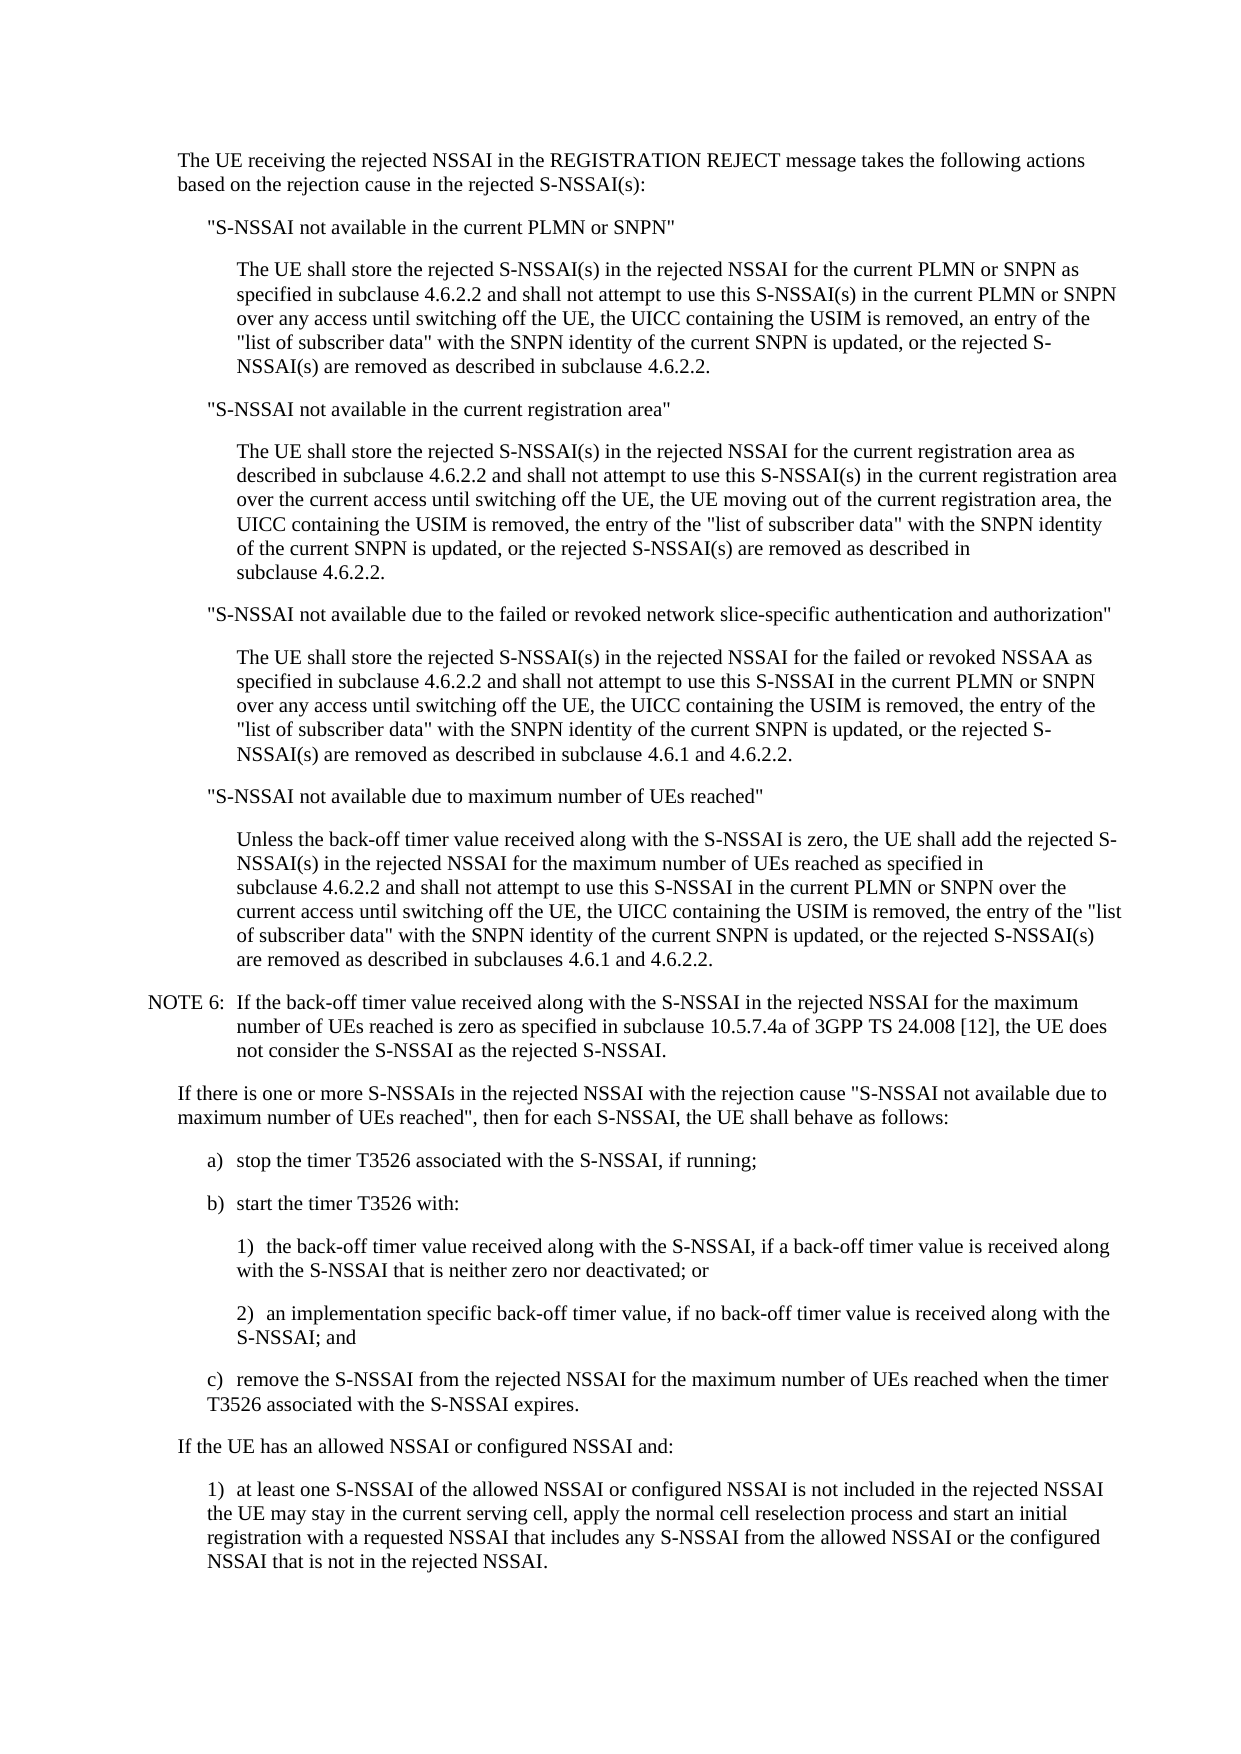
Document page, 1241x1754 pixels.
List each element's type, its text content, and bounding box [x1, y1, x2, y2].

text If there is one or more S-NSSAIs in the rejected NSSAI with the rejection cause "S-NSSAI not available due to maximum number of UEs reached", then for each S-NSSAI, the UE shall behave as follows: [148, 1081, 1122, 1129]
text 2) an implementation specific back-off timer value, if no back-off timer value is received along with the S-NSSAI; and [236, 1301, 1122, 1349]
text The UE shall store the rejected S-NSSAI(s) in the rejected NSSAI for the current registration area as described in subclause 4.6.2.2 and shall not attempt to use this S-NSSAI(s) in the current registration area over the current access until switching off the UE, the UE moving out of the current registration area, the UICC containing the USIM is removed, the entry of the "list of subscriber data" with the SNPN identity of the current SNPN is updated, or the rejected S-NSSAI(s) are removed as described in subclause 4.6.2.2. [236, 439, 1122, 584]
text The UE receiving the rejected NSSAI in the REGISTRATION REJECT message takes the following actions based on the rejection cause in the rejected S-NSSAI(s): [148, 148, 1122, 196]
text The UE shall store the rejected S-NSSAI(s) in the rejected NSSAI for the failed or revoked NSSAA as specified in subclause 4.6.2.2 and shall not attempt to use this S-NSSAI in the current PLMN or SNPN over any access until switching off the UE, the UICC containing the USIM is removed, the entry of the "list of subscriber data" with the SNPN identity of the current SNPN is updated, or the rejected S-NSSAI(s) are removed as described in subclause 4.6.1 and 4.6.2.2. [236, 645, 1122, 766]
text If the UE has an allowed NSSAI or configured NSSAI and: [148, 1434, 1122, 1458]
text "S-NSSAI not available due to maximum number of UEs reached" [207, 784, 1122, 808]
text 1) at least one S-NSSAI of the allowed NSSAI or configured NSSAI is not included in the rejected NSSAI the UE may stay in the current serving cell, apply the normal cell reselection process and start an initial registration with a requested NSSAI that includes any S-NSSAI from the allowed NSSAI or the configured NSSAI that is not in the rejected NSSAI. [207, 1477, 1122, 1573]
text c) remove the S-NSSAI from the rejected NSSAI for the maximum number of UEs reached when the timer T3526 associated with the S-NSSAI expires. [207, 1367, 1122, 1416]
text NOTE 6: If the back-off timer value received along with the S-NSSAI in the rejected NSSAI for the maximum number of UEs reached is zero as specified in subclause 10.5.7.4a of 3GPP TS 24.008 [12], the UE does not consider the S-NSSAI as the rejected S-NSSAI. [148, 990, 1122, 1062]
text "S-NSSAI not available due to the failed or revoked network slice-specific authentication and authorization" [207, 602, 1122, 626]
text The UE shall store the rejected S-NSSAI(s) in the rejected NSSAI for the current PLMN or SNPN as specified in subclause 4.6.2.2 and shall not attempt to use this S-NSSAI(s) in the current PLMN or SNPN over any access until switching off the UE, the UICC containing the USIM is removed, an entry of the "list of subscriber data" with the SNPN identity of the current SNPN is updated, or the rejected S-NSSAI(s) are removed as described in subclause 4.6.2.2. [236, 257, 1122, 378]
text 1) the back-off timer value received along with the S-NSSAI, if a back-off timer value is received along with the S-NSSAI that is neither zero nor deactivated; or [236, 1234, 1122, 1282]
text b) start the timer T3526 with: [207, 1191, 1122, 1215]
text Unless the back-off timer value received along with the S-NSSAI is zero, the UE shall add the rejected S-NSSAI(s) in the rejected NSSAI for the maximum number of UEs reached as specified in subclause 4.6.2.2 and shall not attempt to use this S-NSSAI in the current PLMN or SNPN over the current access until switching off the UE, the UICC containing the USIM is removed, the entry of the "list of subscriber data" with the SNPN identity of the current SNPN is updated, or the rejected S-NSSAI(s) are removed as described in subclauses 4.6.1 and 4.6.2.2. [236, 827, 1122, 971]
text a) stop the timer T3526 associated with the S-NSSAI, if running; [207, 1148, 1122, 1172]
text "S-NSSAI not available in the current PLMN or SNPN" [207, 214, 1122, 239]
text "S-NSSAI not available in the current registration area" [207, 396, 1122, 421]
